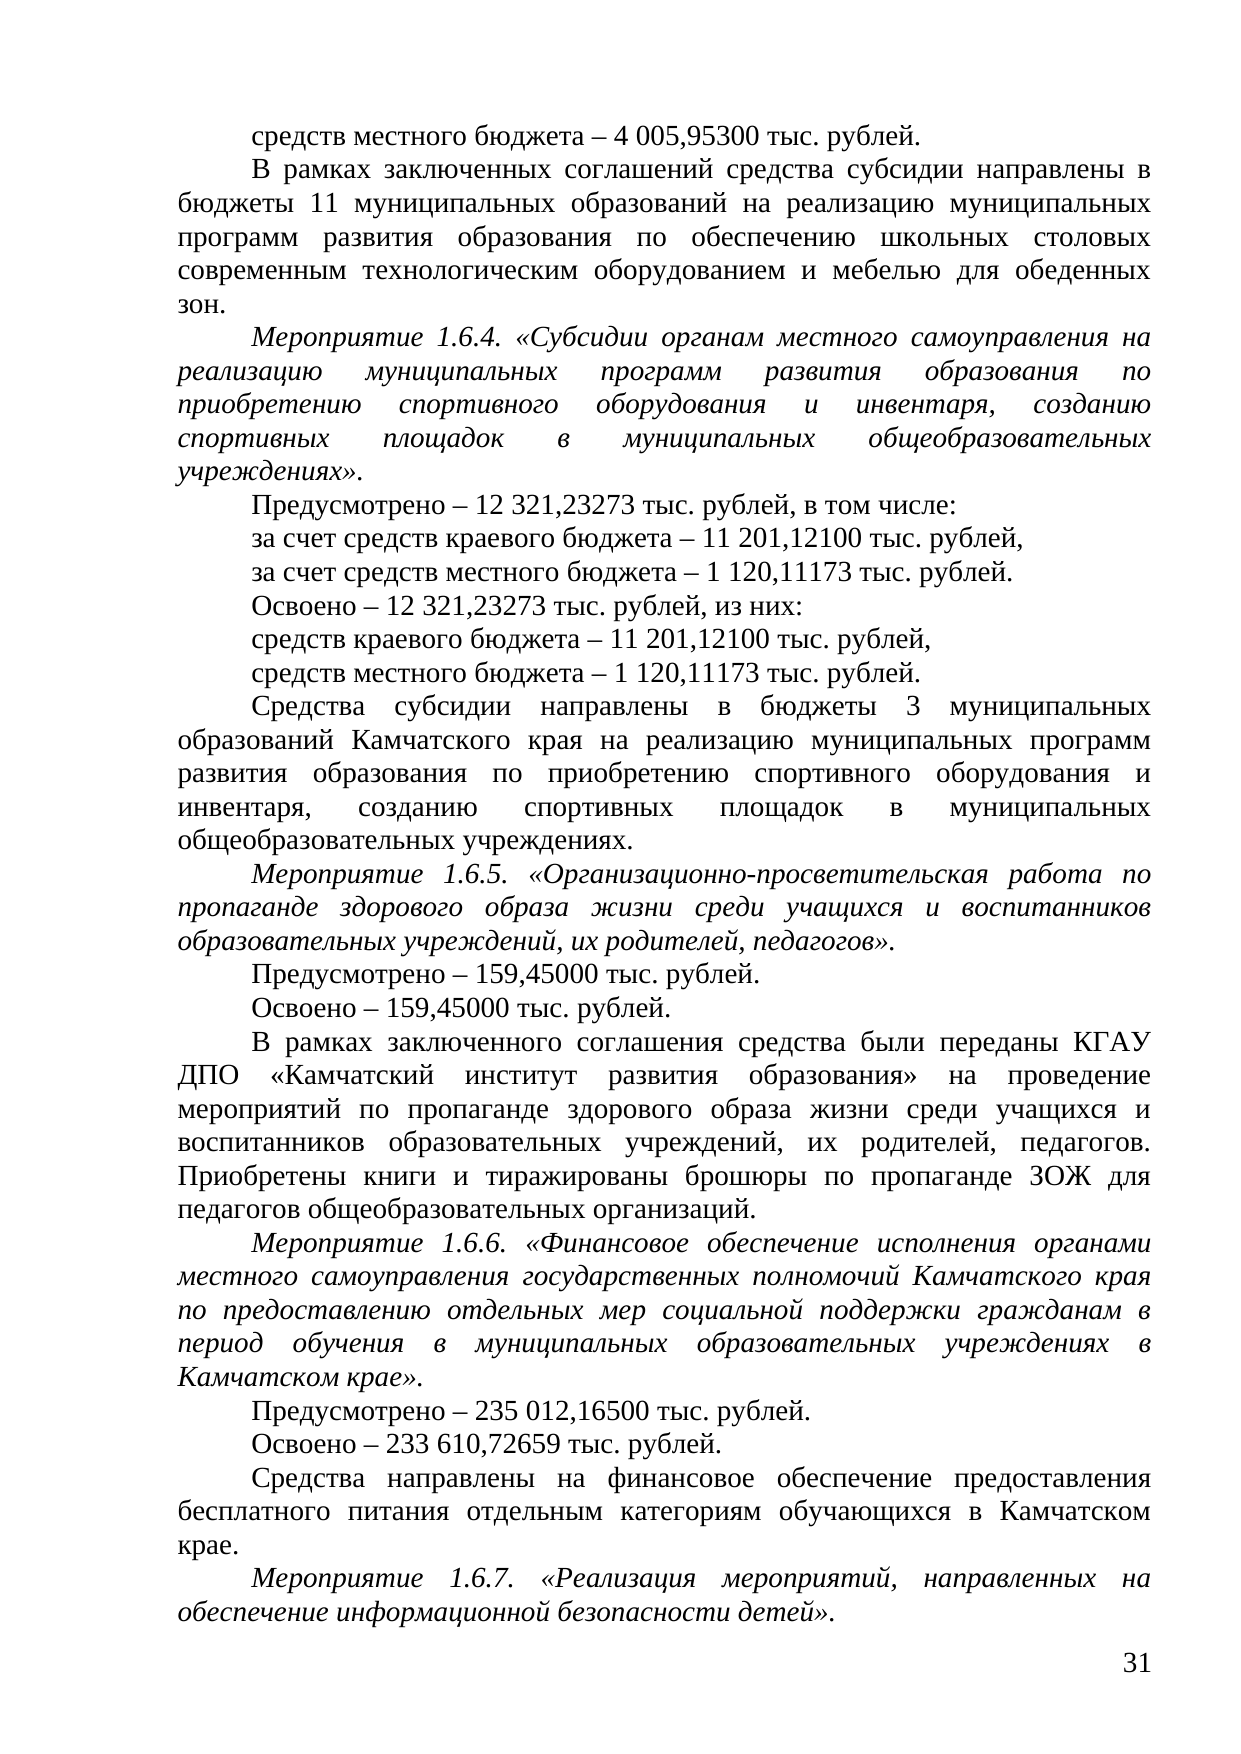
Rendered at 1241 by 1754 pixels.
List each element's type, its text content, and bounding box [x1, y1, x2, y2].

text В рамках заключенных соглашений средства субсидии направлены в бюджеты 11 муниципальных образований на реализацию муниципальных программ развития образования по обеспечению школьных столовых современным технологическим оборудованием и мебелью для обеденных зон. [177, 152, 1152, 319]
text средств местного бюджета – 1 120,11173 тыс. рублей. [177, 655, 1152, 688]
text Мероприятие 1.6.7. «Реализация мероприятий, направленных на обеспечение информационной безопасности детей». [177, 1560, 1152, 1627]
text средств краевого бюджета – 11 201,12100 тыс. рублей, [177, 621, 1152, 655]
text Предусмотрено – 12 321,23273 тыс. рублей, в том числе: [177, 487, 1152, 521]
text Освоено – 233 610,72659 тыс. рублей. [177, 1426, 1152, 1460]
text за счет средств местного бюджета – 1 120,11173 тыс. рублей. [177, 554, 1152, 588]
text Мероприятие 1.6.6. «Финансовое обеспечение исполнения органами местного самоуправления государственных полномочий Камчатского края по предоставлению отдельных мер социальной поддержки гражданам в период обучения в муниципальных образовательных учреждениях в Камчатском крае». [177, 1225, 1152, 1393]
text Предусмотрено – 159,45000 тыс. рублей. [177, 957, 1152, 990]
text Средства субсидии направлены в бюджеты 3 муниципальных образований Камчатского края на реализацию муниципальных программ развития образования по приобретению спортивного оборудования и инвентаря, созданию спортивных площадок в муниципальных общеобразовательных учреждениях. [177, 688, 1152, 856]
text Мероприятие 1.6.5. «Организационно-просветительская работа по пропаганде здорового образа жизни среди учащихся и воспитанников образовательных учреждений, их родителей, педагогов». [177, 856, 1152, 957]
text Освоено – 159,45000 тыс. рублей. [177, 990, 1152, 1024]
text за счет средств краевого бюджета – 11 201,12100 тыс. рублей, [177, 521, 1152, 554]
text Средства направлены на финансовое обеспечение предоставления бесплатного питания отдельным категориям обучающихся в Камчатском крае. [177, 1460, 1152, 1560]
text В рамках заключенного соглашения средства были переданы КГАУ ДПО «Камчатский институт развития образования» на проведение мероприятий по пропаганде здорового образа жизни среди учащихся и воспитанников образовательных учреждений, их родителей, педагогов. Приобретены книги и тиражированы брошюры по пропаганде ЗОЖ для педагогов общеобразовательных организаций. [177, 1024, 1152, 1225]
text Мероприятие 1.6.4. «Субсидии органам местного самоуправления на реализацию муниципальных программ развития образования по приобретению спортивного оборудования и инвентаря, созданию спортивных площадок в муниципальных общеобразовательных учреждениях». [177, 319, 1152, 487]
text Освоено – 12 321,23273 тыс. рублей, из них: [177, 588, 1152, 621]
text Предусмотрено – 235 012,16500 тыс. рублей. [177, 1393, 1152, 1426]
text средств местного бюджета – 4 005,95300 тыс. рублей. [177, 118, 1152, 152]
